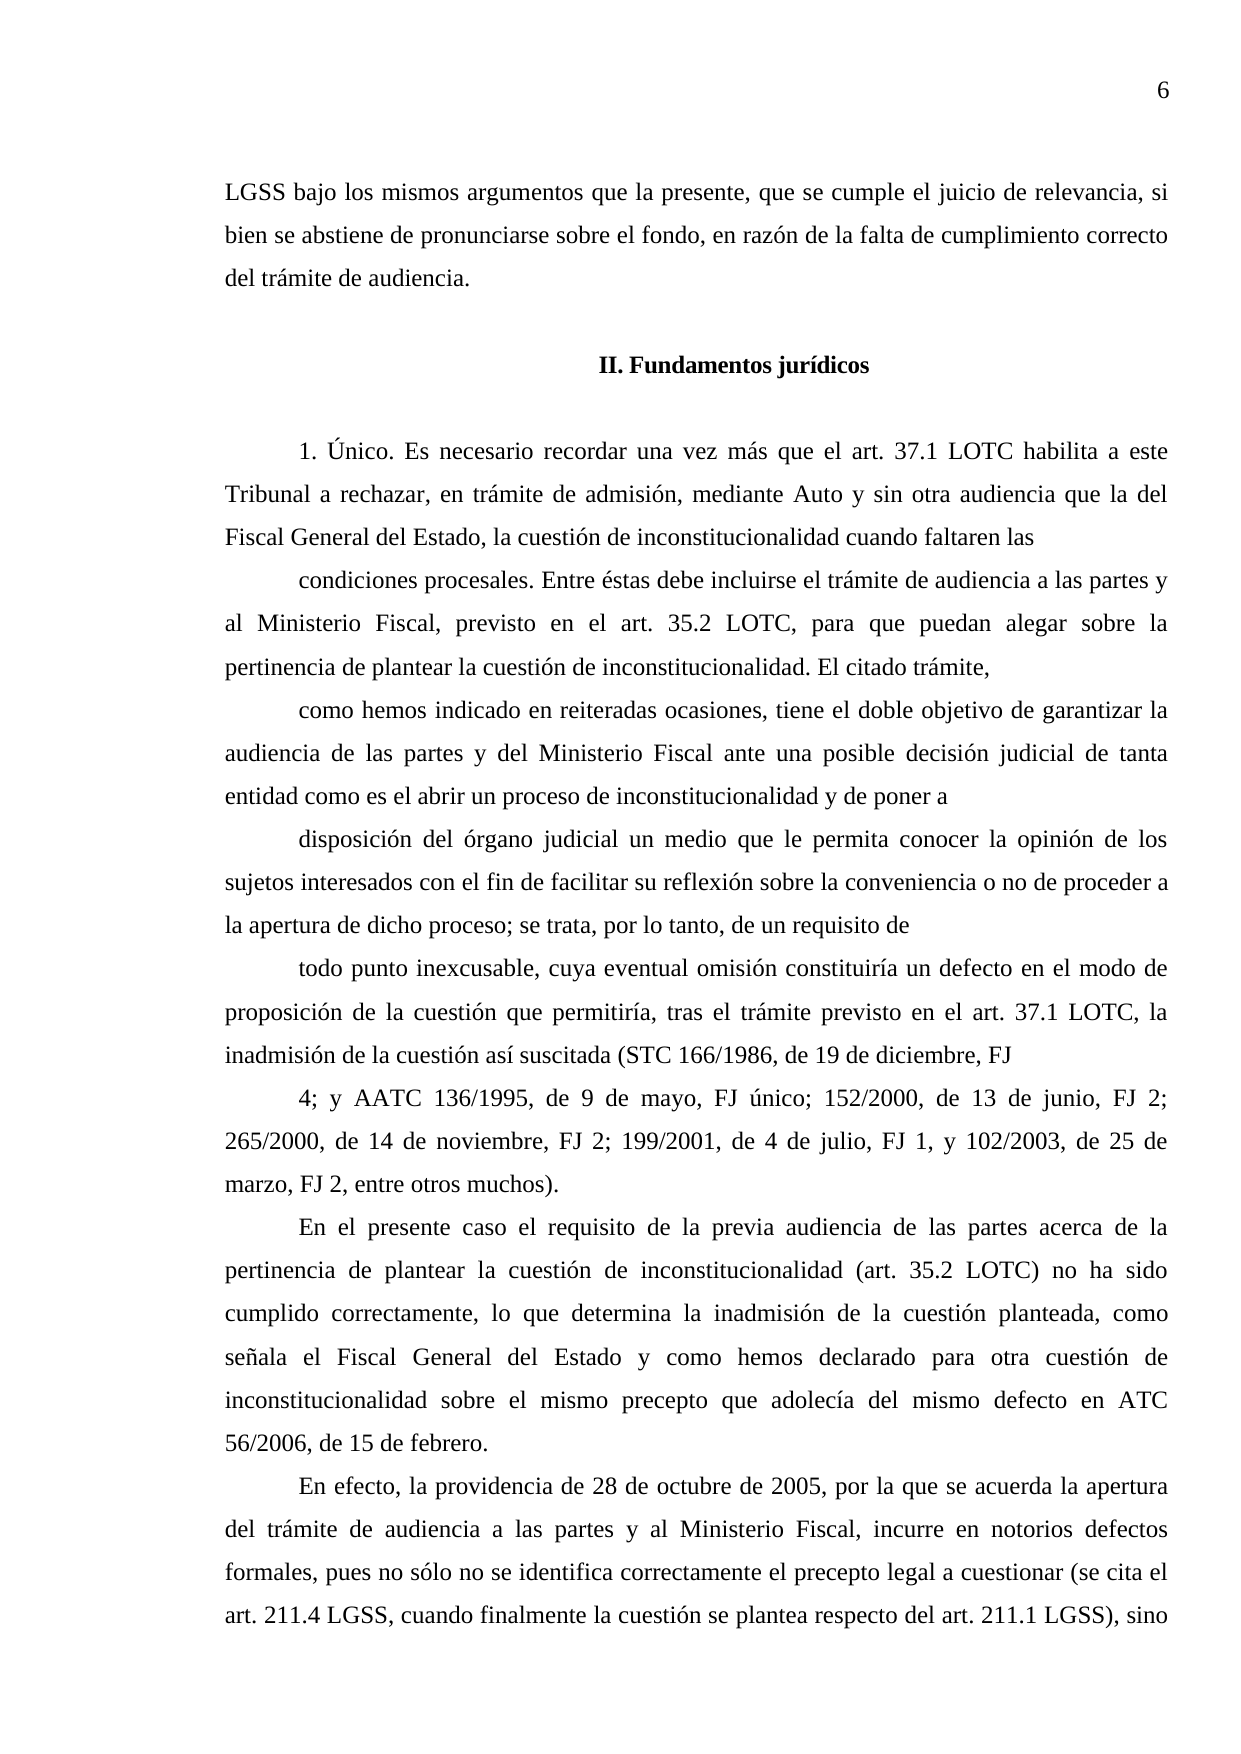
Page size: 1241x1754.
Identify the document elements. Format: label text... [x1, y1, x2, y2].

text disposición del órgano judicial un medio que le permita conocer la opinión de los sujetos interesados con el fin de facilitar su reflexión sobre la conveniencia o no de proceder a la apertura de dicho proceso; se trata, por lo tanto, de un requisito de [224, 824, 1169, 939]
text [224, 1471, 1169, 1629]
text En el presente caso el requisito de la previa audiencia de las partes acerca de la pertinencia de plantear la cuestión de inconstitucionalidad (art. 35.2 LOTC) no ha sido cumplido correctamente, lo que determina la inadmisión de la cuestión planteada, como señala el Fiscal General del Estado y como hemos declarado para otra cuestión de inconstitucionalidad sobre el mismo precepto que adolecía del mismo defecto en ATC 56/2006, de 15 de febrero. [224, 1212, 1169, 1457]
subtitle II. Fundamentos jurídicos [224, 350, 1169, 378]
text todo punto inexcusable, cuya eventual omisión constituiría un defecto en el modo de proposición de la cuestión que permitiría, tras el trámite previsto en el art. 37.1 LOTC, la inadmisión de la cuestión así suscitada (STC 166/1986, de 19 de diciembre, FJ [224, 953, 1169, 1068]
text como hemos indicado en reiteradas ocasiones, tiene el doble objetivo de garantizar la audiencia de las partes y del Ministerio Fiscal ante una posible decisión judicial de tanta entidad como es el abrir un proceso de inconstitucionalidad y de poner a [224, 695, 1169, 810]
text 4; y AATC 136/1995, de 9 de mayo, FJ único; 152/2000, de 13 de junio, FJ 2; 265/2000, de 14 de noviembre, FJ 2; 199/2001, de 4 de julio, FJ 1, y 102/2003, de 25 de marzo, FJ 2, entre otros muchos). [224, 1083, 1169, 1198]
text 1. Único. Es necesario recordar una vez más que el art. 37.1 LOTC habilita a este Tribunal a rechazar, en trámite de admisión, mediante Auto y sin otra audiencia que la del Fiscal General del Estado, la cuestión de inconstitucionalidad cuando faltaren las [224, 436, 1169, 551]
text condiciones procesales. Entre éstas debe incluirse el trámite de audiencia a las partes y al Ministerio Fiscal, previsto en el art. 35.2 LOTC, para que puedan alegar sobre la pertinencia de plantear la cuestión de inconstitucionalidad. El citado trámite, [224, 565, 1169, 680]
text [224, 177, 1169, 292]
